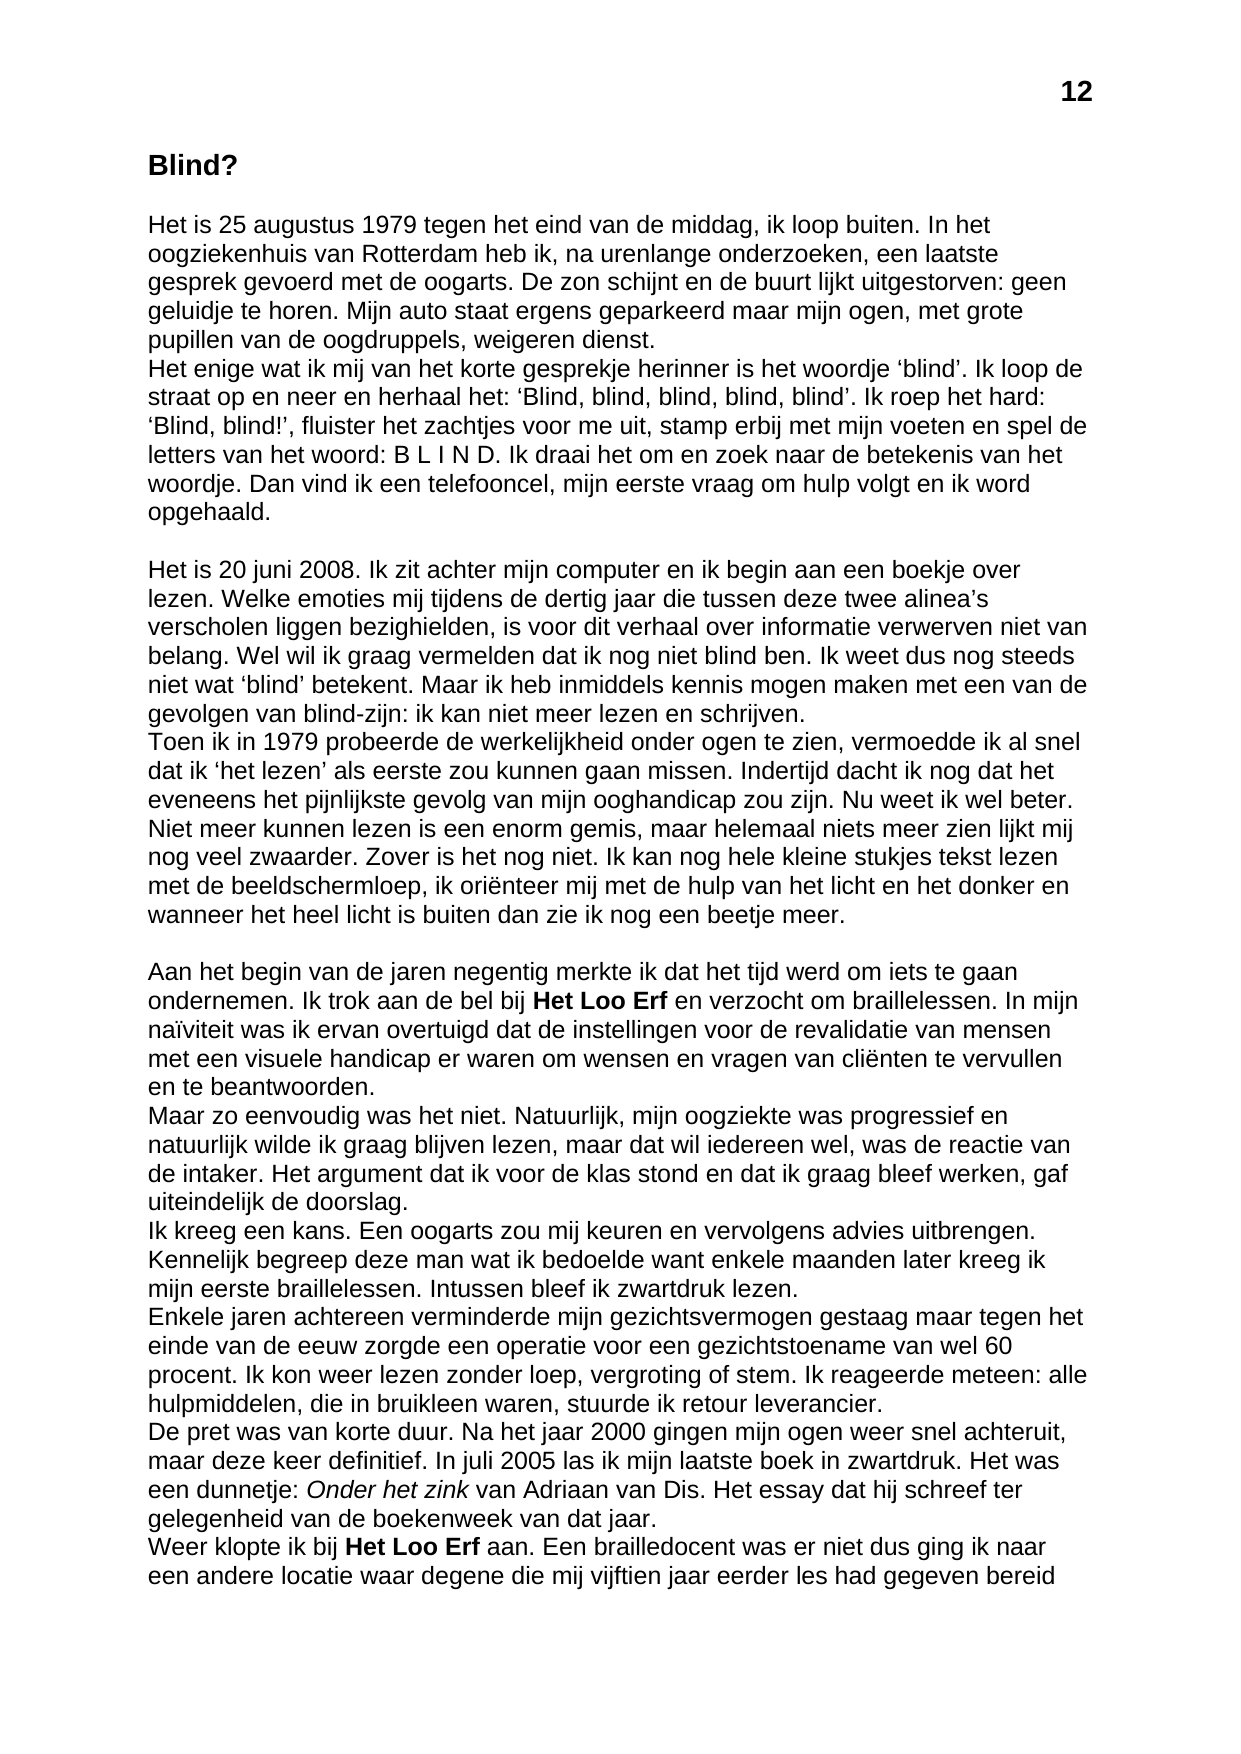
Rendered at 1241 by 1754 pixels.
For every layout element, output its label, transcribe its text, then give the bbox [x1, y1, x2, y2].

text Aan het begin van de jaren negentig merkte ik dat het tijd werd om iets te gaan ondernemen. Ik trok aan de bel bij Het Loo Erf en verzocht om braillelessen. In mijn naïviteit was ik ervan overtuigd dat de instellingen voor de revalidatie van mensen met een visuele handicap er waren om wensen en vragen van cliënten te vervullen en te beantwoorden. [148, 957, 1093, 1101]
text Enkele jaren achtereen verminderde mijn gezichtsvermogen gestaag maar tegen het einde van de eeuw zorgde een operatie voor een gezichtstoename van wel 60 procent. Ik kon weer lezen zonder loep, vergroting of stem. Ik reageerde meteen: alle hulpmiddelen, die in bruikleen waren, stuurde ik retour leverancier. [148, 1302, 1093, 1417]
text De pret was van korte duur. Na het jaar 2000 gingen mijn ogen weer snel achteruit, maar deze keer definitief. In juli 2005 las ik mijn laatste boek in zwartdruk. Het was een dunnetje: Onder het zink van Adriaan van Dis. Het essay dat hij schreef ter gelegenheid van de boekenweek van dat jaar. [148, 1417, 1093, 1532]
subtitle Blind? [148, 148, 1093, 181]
text Het is 20 juni 2008. Ik zit achter mijn computer en ik begin aan een boekje over lezen. Welke emoties mij tijdens de dertig jaar die tussen deze twee alinea’s verscholen liggen bezighielden, is voor dit verhaal over informatie verwerven niet van belang. Wel wil ik graag vermelden dat ik nog niet blind ben. Ik weet dus nog steeds niet wat ‘blind’ betekent. Maar ik heb inmiddels kennis mogen maken met een van de gevolgen van blind-zijn: ik kan niet meer lezen en schrijven. [148, 555, 1093, 727]
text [148, 1532, 1093, 1590]
text Toen ik in 1979 probeerde de werkelijkheid onder ogen te zien, vermoedde ik al snel dat ik ‘het lezen’ als eerste zou kunnen gaan missen. Indertijd dacht ik nog dat het eveneens het pijnlijkste gevolg van mijn ooghandicap zou zijn. Nu weet ik wel beter. Niet meer kunnen lezen is een enorm gemis, maar helemaal niets meer zien lijkt mij nog veel zwaarder. Zover is het nog niet. Ik kan nog hele kleine stukjes tekst lezen met de beeldschermloep, ik oriënteer mij met de hulp van het licht en het donker en wanneer het heel licht is buiten dan zie ik nog een beetje meer. [148, 727, 1093, 929]
text Ik kreeg een kans. Een oogarts zou mij keuren en vervolgens advies uitbrengen. Kennelijk begreep deze man wat ik bedoelde want enkele maanden later kreeg ik mijn eerste braillelessen. Intussen bleef ik zwartdruk lezen. [148, 1216, 1093, 1302]
text Het enige wat ik mij van het korte gesprekje herinner is het woordje ‘blind’. Ik loop de straat op en neer en herhaal het: ‘Blind, blind, blind, blind, blind’. Ik roep het hard: ‘Blind, blind!’, fluister het zachtjes voor me uit, stamp erbij met mijn voeten en spel de letters van het woord: B L I N D. Ik draai het om en zoek naar de betekenis van het woordje. Dan vind ik een telefooncel, mijn eerste vraag om hulp volgt en ik word opgehaald. [148, 354, 1093, 526]
text Maar zo eenvoudig was het niet. Natuurlijk, mijn oogziekte was progressief en natuurlijk wilde ik graag blijven lezen, maar dat wil iedereen wel, was de reactie van de intaker. Het argument dat ik voor de klas stond en dat ik graag bleef werken, gaf uiteindelijk de doorslag. [148, 1101, 1093, 1216]
text Het is 25 augustus 1979 tegen het eind van de middag, ik loop buiten. In het oogziekenhuis van Rotterdam heb ik, na urenlange onderzoeken, een laatste gesprek gevoerd met de oogarts. De zon schijnt en de buurt lijkt uitgestorven: geen geluidje te horen. Mijn auto staat ergens geparkeerd maar mijn ogen, met grote pupillen van de oogdruppels, weigeren dienst. [148, 210, 1093, 354]
